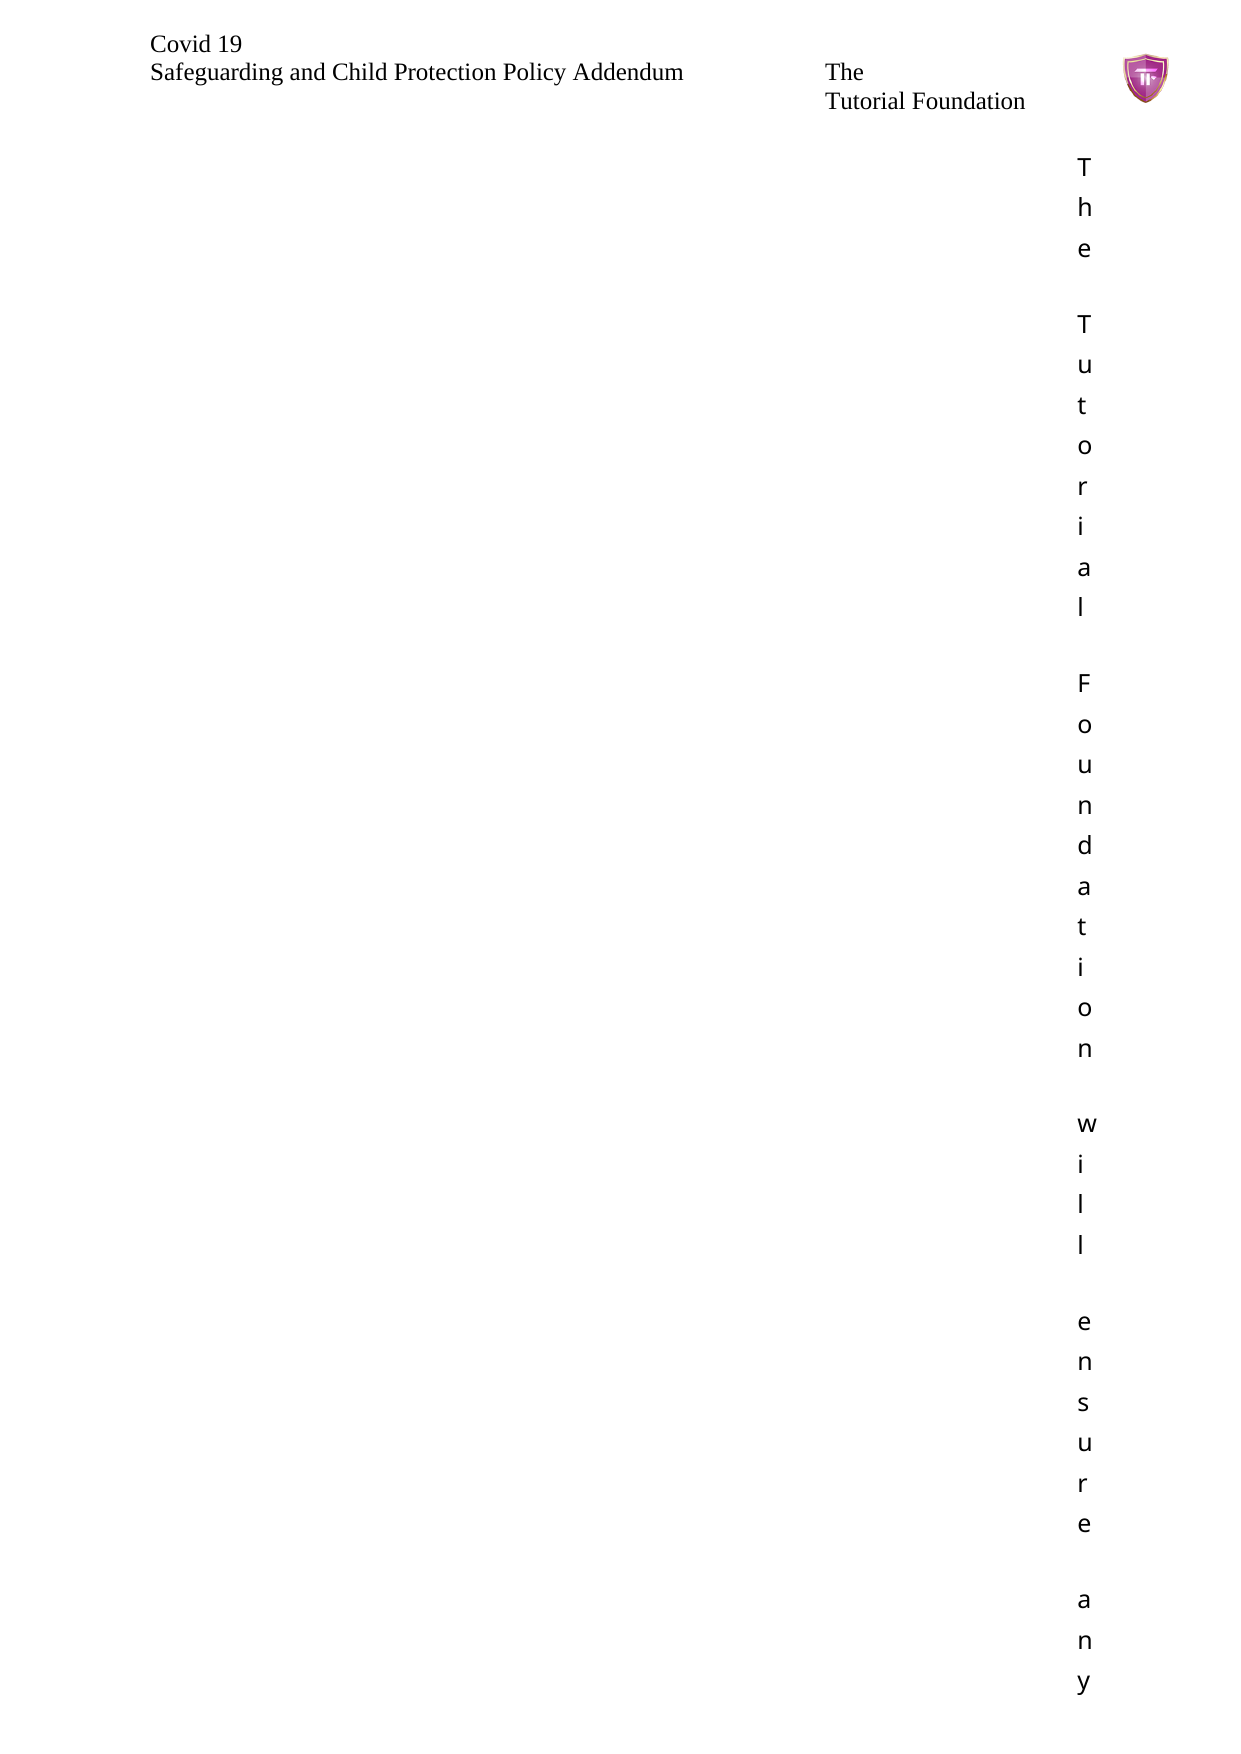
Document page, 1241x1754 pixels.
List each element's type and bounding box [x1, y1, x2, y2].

picture [1101, 34, 1189, 122]
